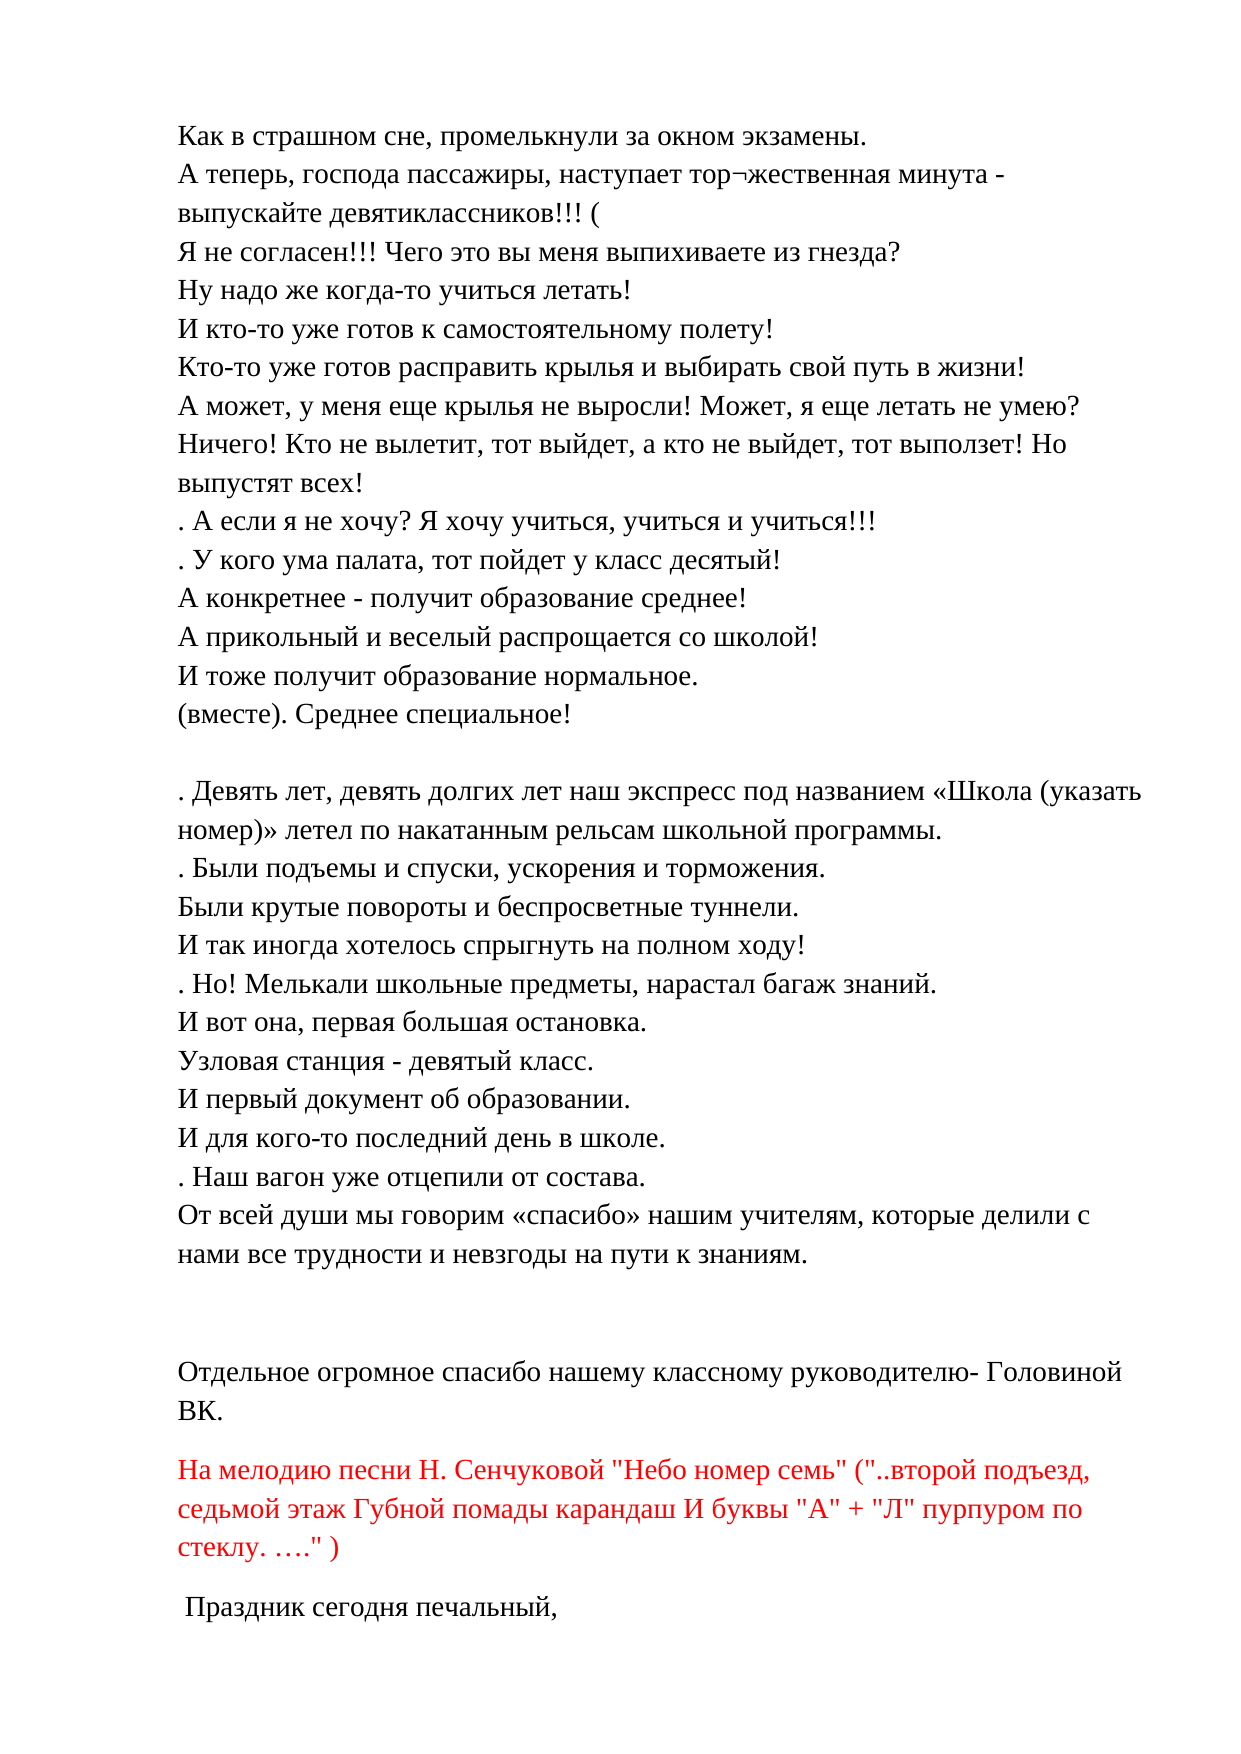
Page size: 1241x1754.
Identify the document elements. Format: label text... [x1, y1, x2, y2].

text На мелодию песни Н. Сенчуковой "Небо номер семь" ("..второй подъезд, седьмой этаж Губной помады карандаш И буквы "А" + "Л" пурпуром по стеклу. …." ) [177, 1452, 1152, 1563]
text Отдельное огромное спасибо нашему классному руководителю- Головиной ВК. [177, 1354, 1152, 1427]
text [177, 118, 1152, 1269]
text Праздник сегодня печальный, [177, 1589, 1152, 1622]
